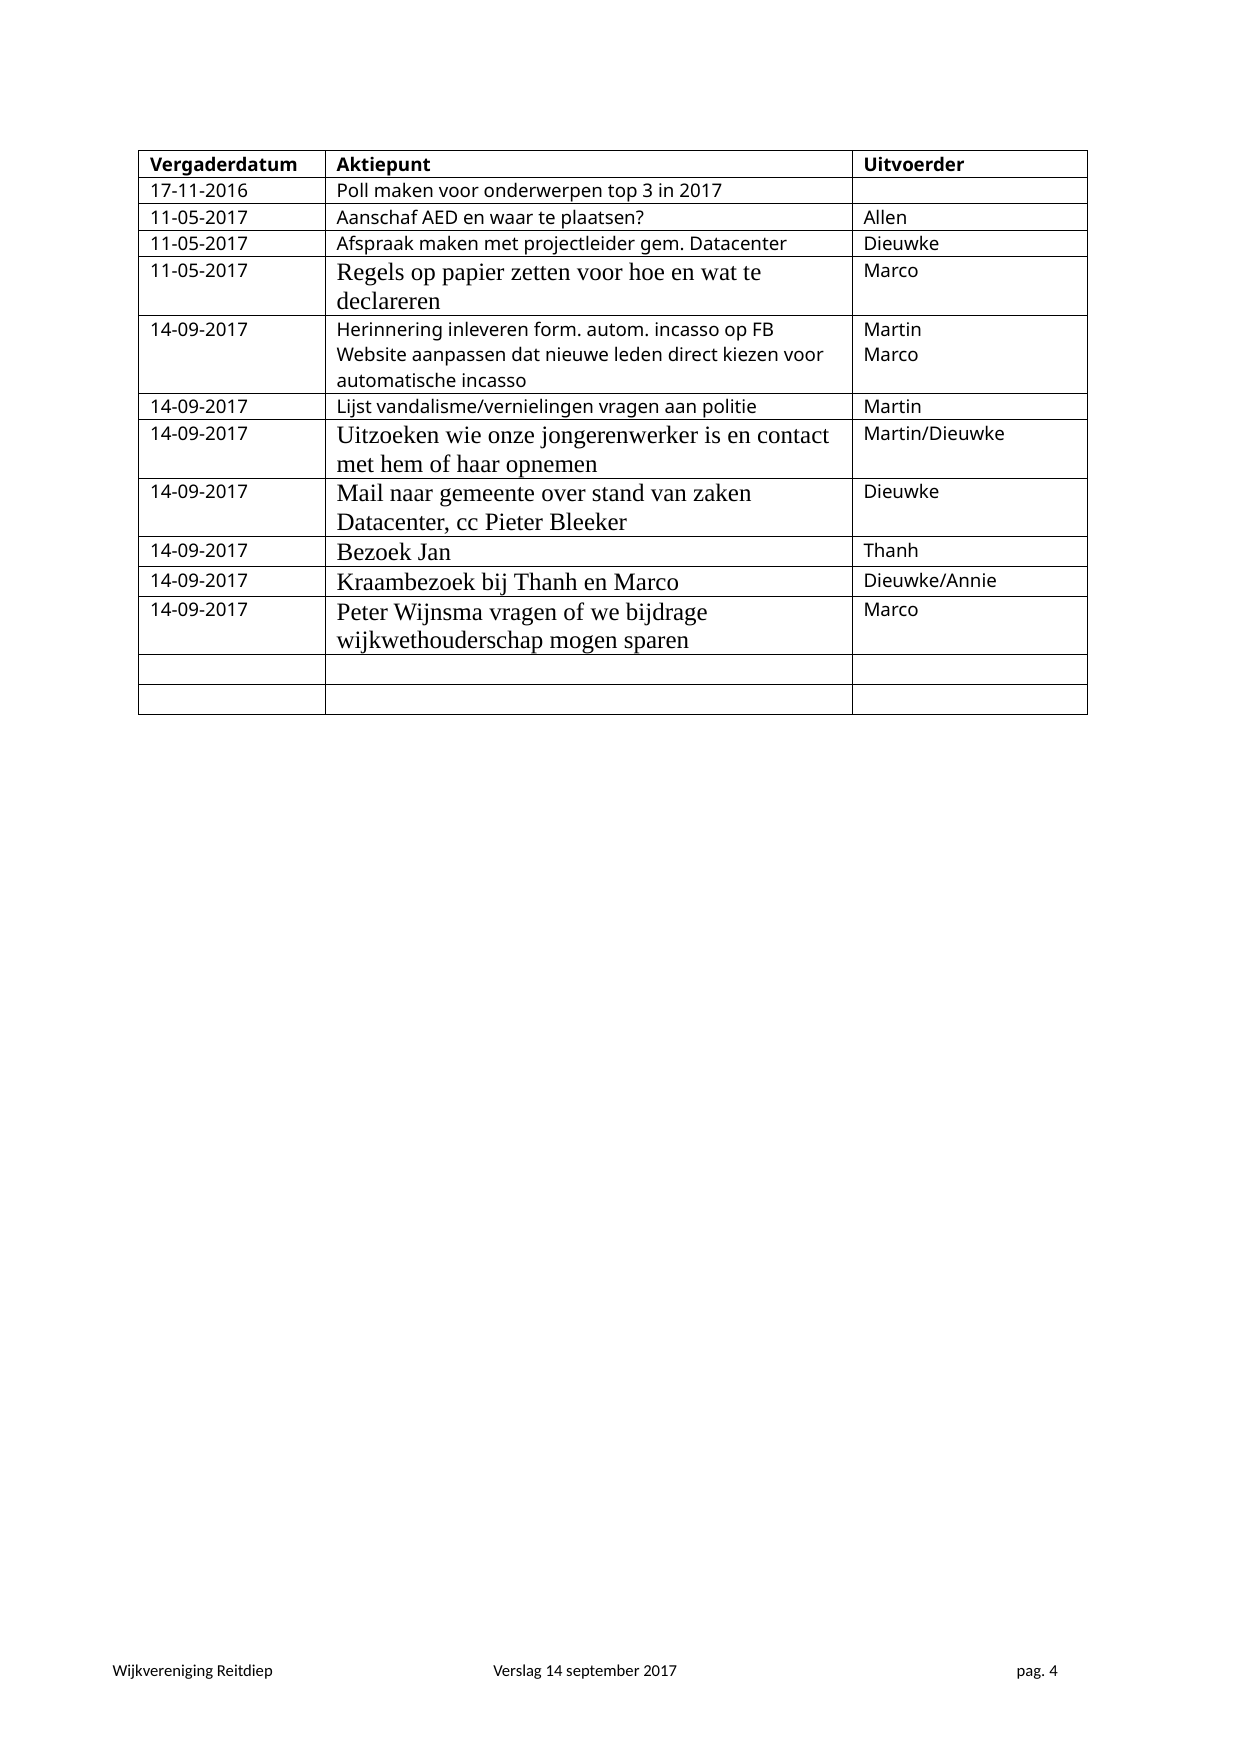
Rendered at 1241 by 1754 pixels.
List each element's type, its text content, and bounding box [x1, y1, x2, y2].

table_cell Marco [853, 597, 1087, 654]
table_cell Peter Wijnsma vragen of we bijdrage wijkwethouderschap mogen sparen [326, 597, 852, 654]
table_cell [853, 178, 1087, 203]
table_cell Dieuwke/Annie [853, 567, 1087, 596]
table_cell Martin/Dieuwke [853, 420, 1087, 477]
table_cell Lijst vandalisme/vernielingen vragen aan politie [326, 394, 852, 419]
table_cell Allen [853, 204, 1087, 230]
table_cell Dieuwke [853, 231, 1087, 256]
table_cell 14-09-2017 [139, 420, 325, 477]
table_cell [853, 655, 1087, 684]
table_header Uitvoerder [853, 151, 1087, 177]
table_cell [326, 685, 852, 714]
table_cell 14-09-2017 [139, 394, 325, 419]
table_cell Poll maken voor onderwerpen top 3 in 2017 [326, 178, 852, 203]
table_cell Thanh [853, 537, 1087, 566]
table_cell Afspraak maken met projectleider gem. Datacenter [326, 231, 852, 256]
table_cell 14-09-2017 [139, 537, 325, 566]
table_cell 14-09-2017 [139, 567, 325, 596]
table_cell 14-09-2017 [139, 479, 325, 536]
table_header Vergaderdatum [139, 151, 325, 177]
table_cell Herinnering inleveren form. autom. incasso op FB Website aanpassen dat nieuwe leden direct kiezen voor automatische incasso [326, 316, 852, 392]
table_cell Uitzoeken wie onze jongerenwerker is en contact met hem of haar opnemen [326, 420, 852, 477]
table_cell Bezoek Jan [326, 537, 852, 566]
table_cell Martin [853, 394, 1087, 419]
table_cell [326, 655, 852, 684]
table_cell Aanschaf AED en waar te plaatsen? [326, 204, 852, 230]
table_cell Kraambezoek bij Thanh en Marco [326, 567, 852, 596]
table_cell 11-05-2017 [139, 257, 325, 315]
table_cell [139, 685, 325, 714]
table_cell 11-05-2017 [139, 231, 325, 256]
table_cell 14-09-2017 [139, 316, 325, 392]
table_cell Martin Marco [853, 316, 1087, 392]
table_cell Regels op papier zetten voor hoe en wat te declareren [326, 257, 852, 315]
table_cell [853, 685, 1087, 714]
table_cell Marco [853, 257, 1087, 315]
table_cell [139, 655, 325, 684]
table_cell Dieuwke [853, 479, 1087, 536]
table_header Aktiepunt [326, 151, 852, 177]
table_cell 14-09-2017 [139, 597, 325, 654]
table_cell Mail naar gemeente over stand van zaken Datacenter, cc Pieter Bleeker [326, 479, 852, 536]
table_cell 17-11-2016 [139, 178, 325, 203]
table_cell 11-05-2017 [139, 204, 325, 230]
